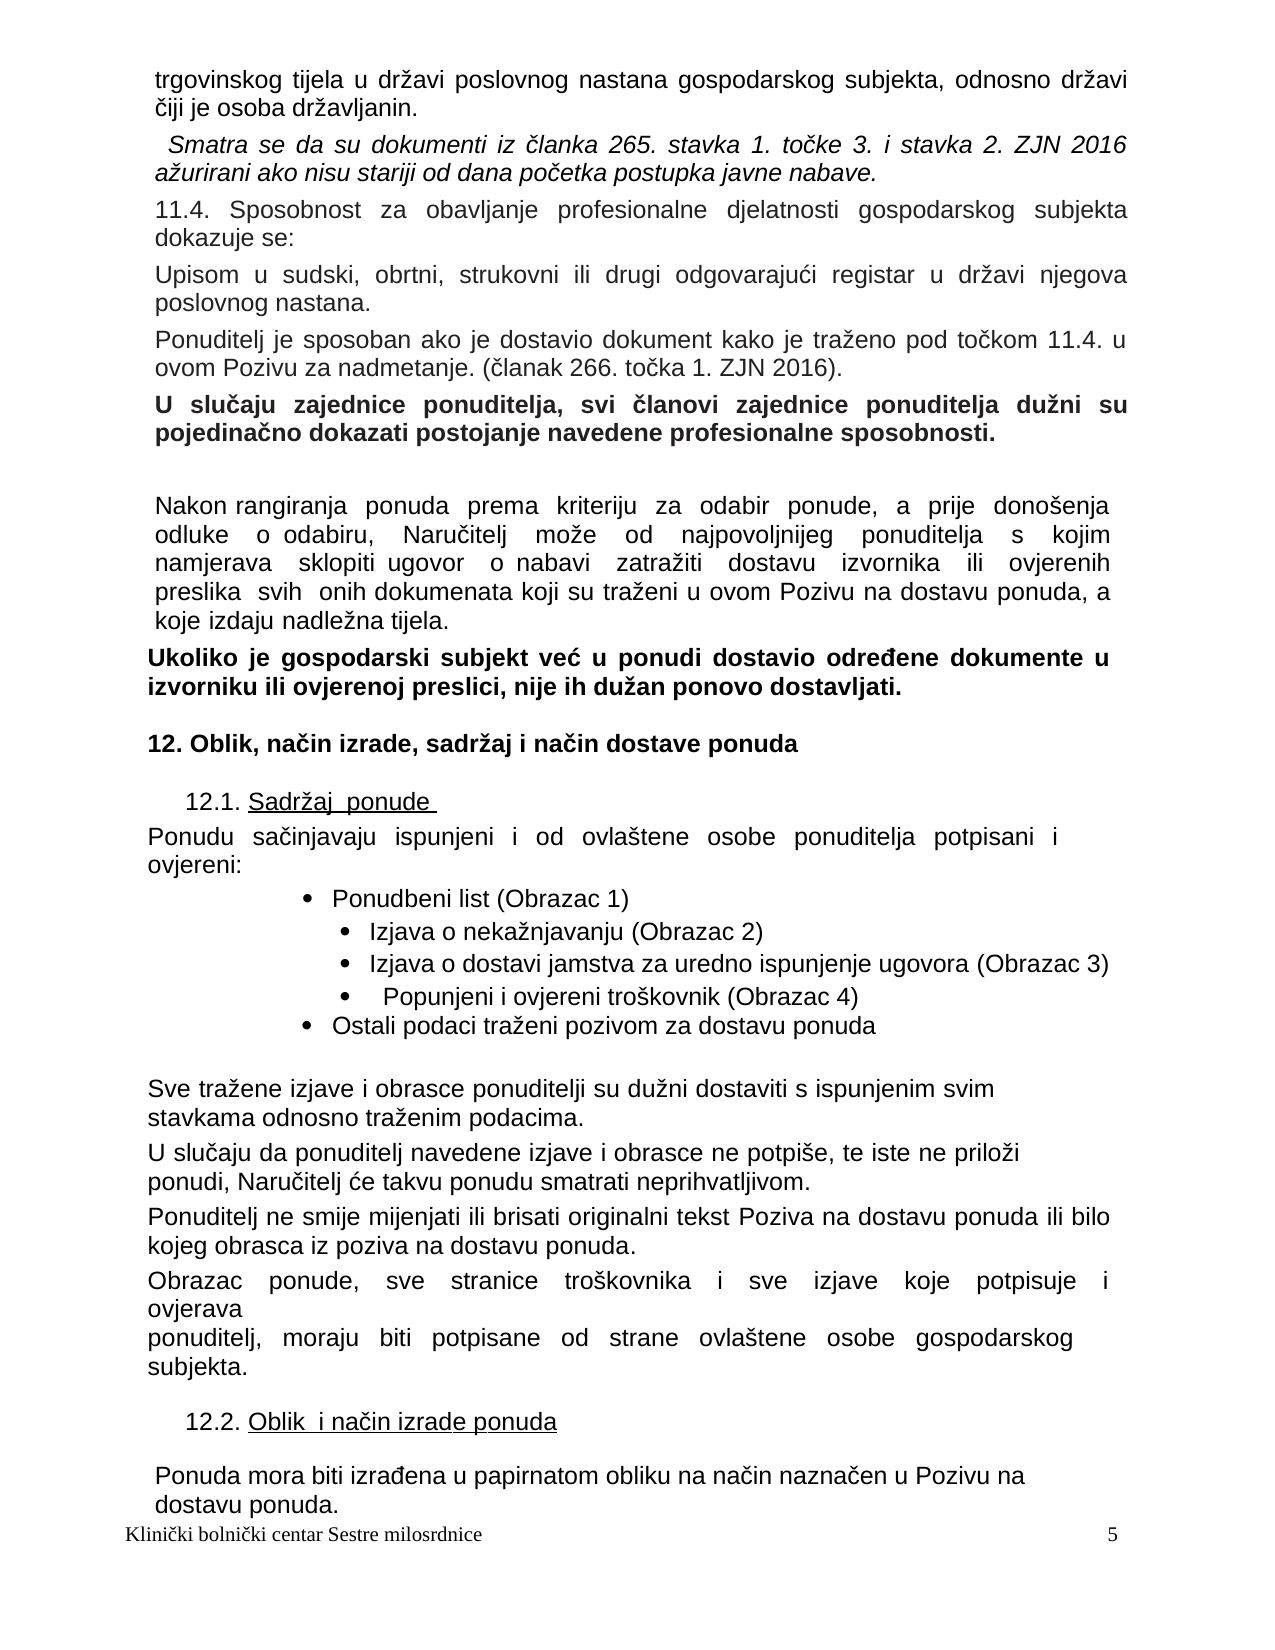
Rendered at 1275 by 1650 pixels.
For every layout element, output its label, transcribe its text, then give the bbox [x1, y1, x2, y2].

text Ponudu sačinjavaju ispunjeni i od ovlaštene osobe ponuditelja potpisani i ovjereni: [147, 821, 1058, 879]
text  Popunjeni i ovjereni troškovnik (Obrazac 4) [266, 982, 1129, 1011]
text 12.2. Oblik inačin izrade ponuda [185, 1408, 1129, 1435]
text  Izjava o dostavi jamstva za uredno ispunjenje ugovora (Obrazac 3) [266, 949, 1114, 978]
text ponuditelj, moraju biti potpisane od strane ovlaštene osobe gospodarskog subjekta. [147, 1323, 1074, 1381]
text Obrazac ponude, sve stranice troškovnika i sve izjave koje potpisuje i ovjerava [147, 1266, 1109, 1323]
text Ponuditelj ne smije mijenjati ili brisati originalni tekst Poziva na dostavu ponuda ili bilo kojeg obrasca iz poziva na dostavu ponuda. [147, 1202, 1110, 1259]
text dostavu ponuda. [154, 1490, 1129, 1519]
text Upisom u sudski, obrtni, strukovni ili drugi odgovarajući registar u državi njegova poslovnog nastana. [154, 259, 1129, 317]
list Ponudbeni list (Obrazac 1) [303, 883, 1114, 912]
text Sve tražene izjave i obrasce ponuditelji su dužni dostaviti s ispunjenim svim stavkama odnosno traženim podacima. [147, 1074, 1110, 1132]
text Ponuditelj je sposoban ako je dostavio dokument kako je traženo pod točkom 11.4. u ovom Pozivu za nadmetanje. (članak 266. točka 1. ZJN 2016). [154, 324, 1129, 382]
text  Izjava o nekažnjavanju (Obrazac 2) [266, 916, 1114, 945]
list Ostali podaci traženi pozivom za dostavu ponuda [302, 1011, 1129, 1040]
text Ukoliko je gospodarski subjekt već u ponudi dostavio određene dokumente u izvorniku ili ovjerenoj preslici, nije ih dužan ponovo dostavljati. [147, 643, 1110, 700]
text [154, 64, 1129, 122]
text Ponuda mora biti izrađena u papirnatom obliku na način naznačen u Pozivu na [154, 1461, 1129, 1490]
text 11.4. Sposobnost za obavljanje profesionalne djelatnosti gospodarskog subjekta dokazuje se: [154, 194, 1129, 252]
text 12.1. Sadržaj ponude [185, 786, 1129, 815]
text 12. Oblik, način izrade, sadržaj i način dostave ponuda [147, 729, 798, 758]
text Nakon rangiranja ponuda prema kriteriju za odabir ponude, a prije donošenja odluke o odabiru, Naručitelj može od najpovoljnijeg ponuditelja s kojim namjerava sklopiti ugovor o nabavi zatražiti dostavu izvornika ili ovjerenih preslika svih onih dokumenata koji su traženi u ovom Pozivu na dostavu ponuda, a koje izdaju nadležna tijela. [154, 491, 1111, 634]
text U slučaju da ponuditelj navedene izjave i obrasce ne potpiše, te iste ne priloži ponudi, Naručitelj će takvu ponudu smatrati neprihvatljivom. [147, 1138, 1110, 1196]
text U slučaju zajednice ponuditelja, svi članovi zajednice ponuditelja dužni su pojedinačno dokazati postojanje navedene profesionalne sposobnosti. [154, 389, 1129, 447]
text Smatra se da su dokumenti iz članka 265. stavka 1. točke 3. i stavka 2. ZJN 2016 ažurirani ako nisu stariji od dana početka postupka javne nabave. [125, 129, 1129, 187]
